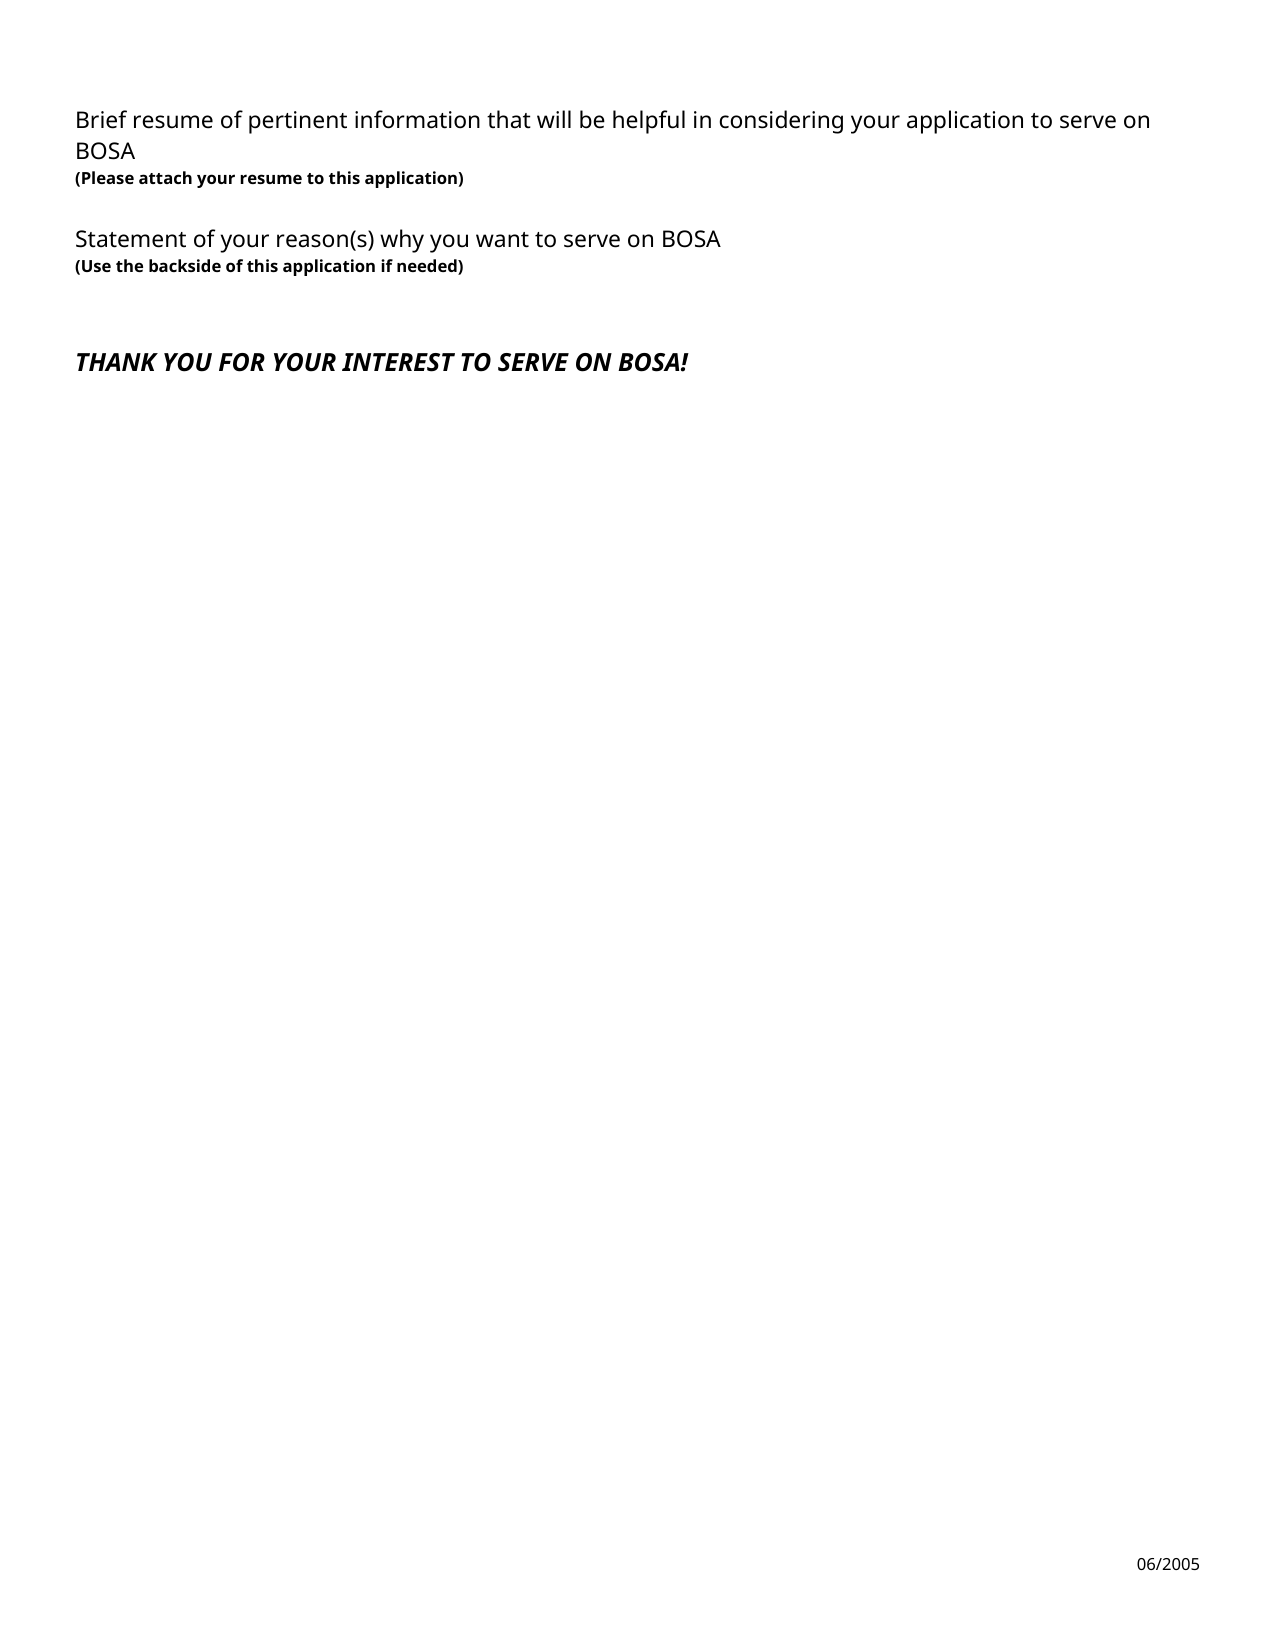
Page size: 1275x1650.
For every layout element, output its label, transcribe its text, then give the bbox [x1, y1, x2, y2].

text Statement of your reason(s) why you want to serve on BOSA [75, 223, 1200, 254]
text Brief resume of pertinent information that will be helpful in considering your application to serve on BOSA [75, 104, 1200, 166]
text (Use the backside of this application if needed) [75, 254, 1200, 277]
text THANK YOU FOR YOUR INTEREST TO SERVE ON BOSA! [75, 345, 1200, 379]
text (Please attach your resume to this application) [75, 166, 1200, 189]
